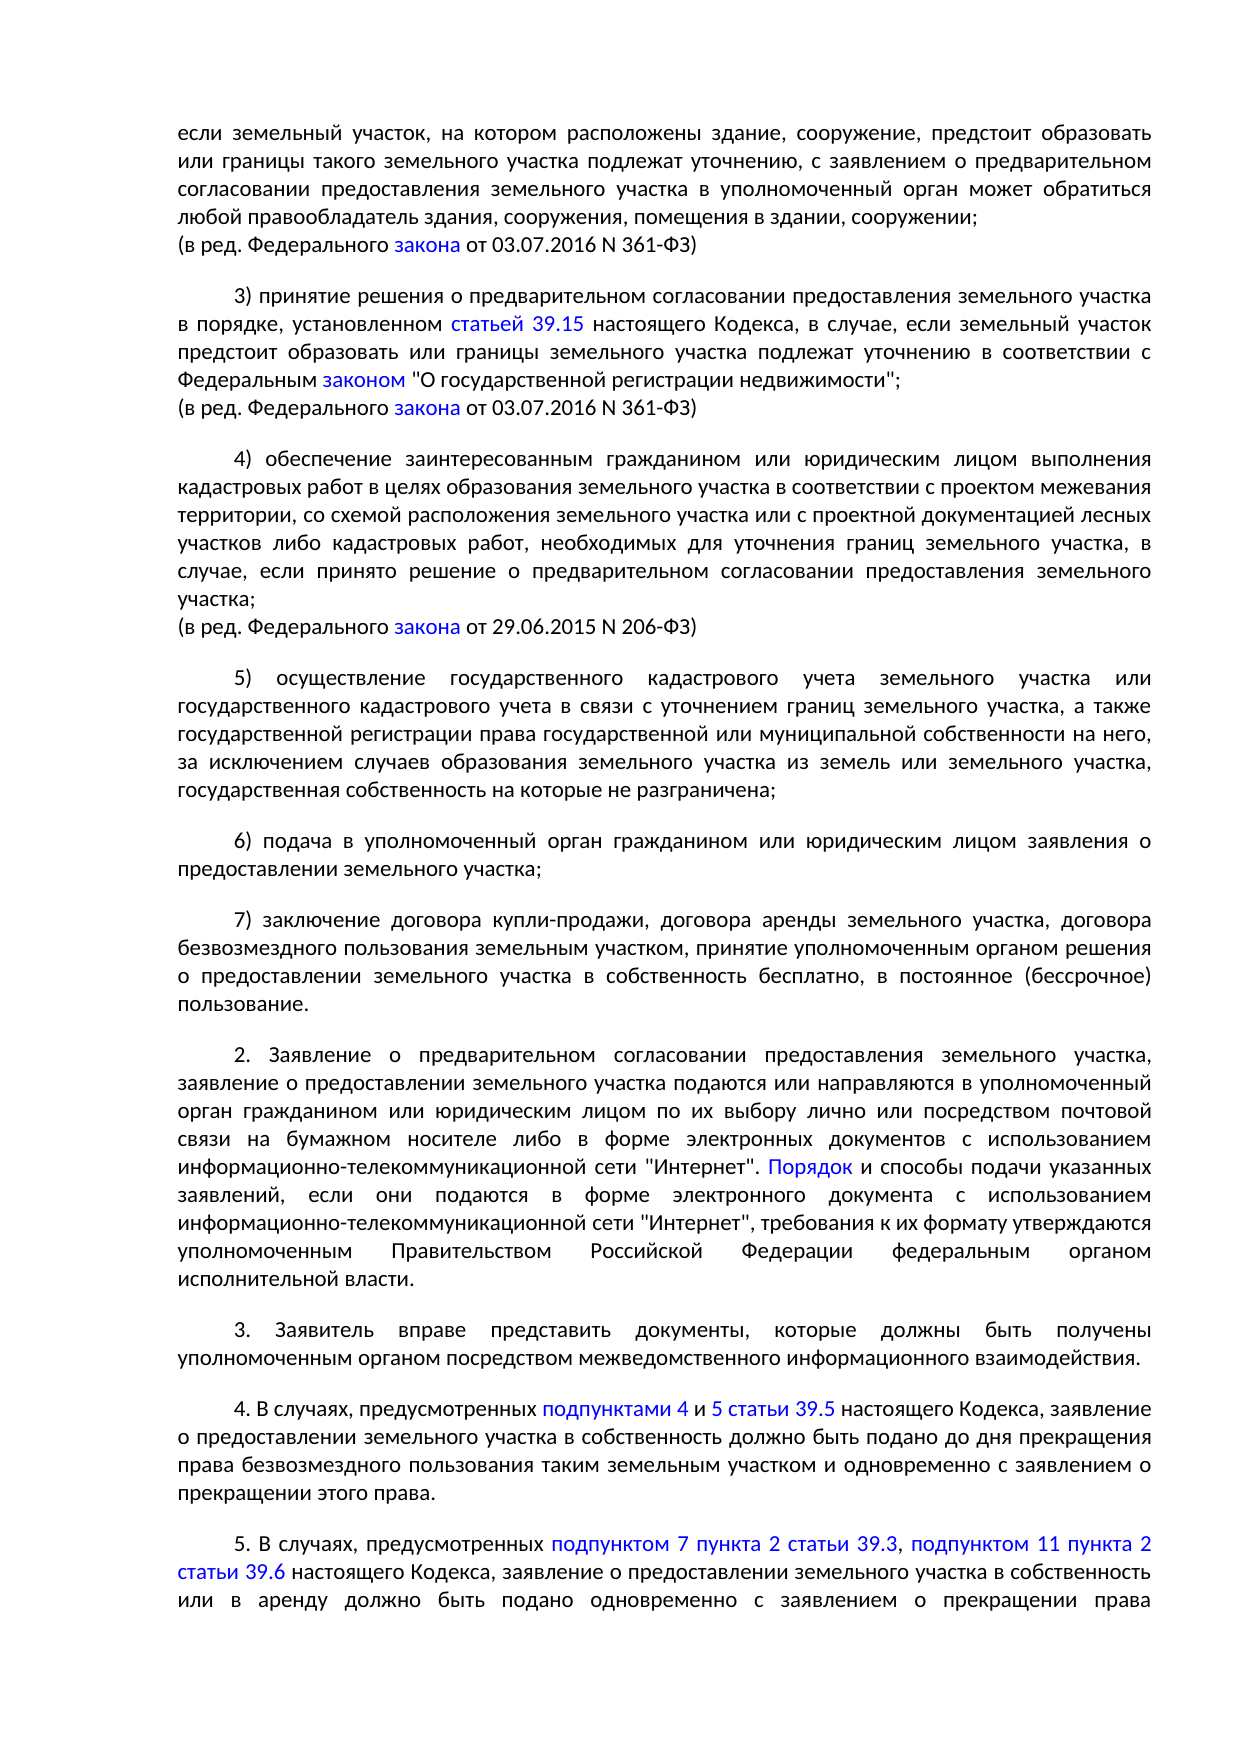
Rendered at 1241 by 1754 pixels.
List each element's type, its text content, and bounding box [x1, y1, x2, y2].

text 4. В случаях, предусмотренных подпунктами 4 и 5 статьи 39.5 настоящего Кодекса, заявление о предоставлении земельного участка в собственность должно быть подано до дня прекращения права безвозмездного пользования таким земельным участком и одновременно с заявлением о прекращении этого права. [177, 1394, 1152, 1506]
text 3. Заявитель вправе представить документы, которые должны быть получены уполномоченным органом посредством межведомственного информационного взаимодействия. [177, 1315, 1152, 1371]
text 6) подача в уполномоченный орган гражданином или юридическим лицом заявления о предоставлении земельного участка; [177, 826, 1152, 882]
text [177, 1529, 1152, 1613]
text 7) заключение договора купли-продажи, договора аренды земельного участка, договора безвозмездного пользования земельным участком, принятие уполномоченным органом решения о предоставлении земельного участка в собственность бесплатно, в постоянное (бессрочное) пользование. [177, 905, 1152, 1017]
text 2. Заявление о предварительном согласовании предоставления земельного участка, заявление о предоставлении земельного участка подаются или направляются в уполномоченный орган гражданином или юридическим лицом по их выбору лично или посредством почтовой связи на бумажном носителе либо в форме электронных документов с использованием информационно-телекоммуникационной сети "Интернет". Порядок и способы подачи указанных заявлений, если они подаются в форме электронного документа с использованием информационно-телекоммуникационной сети "Интернет", требования к их формату утверждаются уполномоченным Правительством Российской Федерации федеральным органом исполнительной власти. [177, 1040, 1152, 1292]
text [177, 118, 1152, 230]
text (в ред. Федерального закона от 03.07.2016 N 361-ФЗ) [177, 393, 1152, 421]
text 3) принятие решения о предварительном согласовании предоставления земельного участка в порядке, установленном статьей 39.15 настоящего Кодекса, в случае, если земельный участок предстоит образовать или границы земельного участка подлежат уточнению в соответствии с Федеральным законом "О государственной регистрации недвижимости"; [177, 281, 1152, 393]
text 4) обеспечение заинтересованным гражданином или юридическим лицом выполнения кадастровых работ в целях образования земельного участка в соответствии с проектом межевания территории, со схемой расположения земельного участка или с проектной документацией лесных участков либо кадастровых работ, необходимых для уточнения границ земельного участка, в случае, если принято решение о предварительном согласовании предоставления земельного участка; [177, 444, 1152, 612]
text 5) осуществление государственного кадастрового учета земельного участка или государственного кадастрового учета в связи с уточнением границ земельного участка, а также государственной регистрации права государственной или муниципальной собственности на него, за исключением случаев образования земельного участка из земель или земельного участка, государственная собственность на которые не разграничена; [177, 663, 1152, 803]
text (в ред. Федерального закона от 03.07.2016 N 361-ФЗ) [177, 230, 1152, 258]
text (в ред. Федерального закона от 29.06.2015 N 206-ФЗ) [177, 612, 1152, 640]
